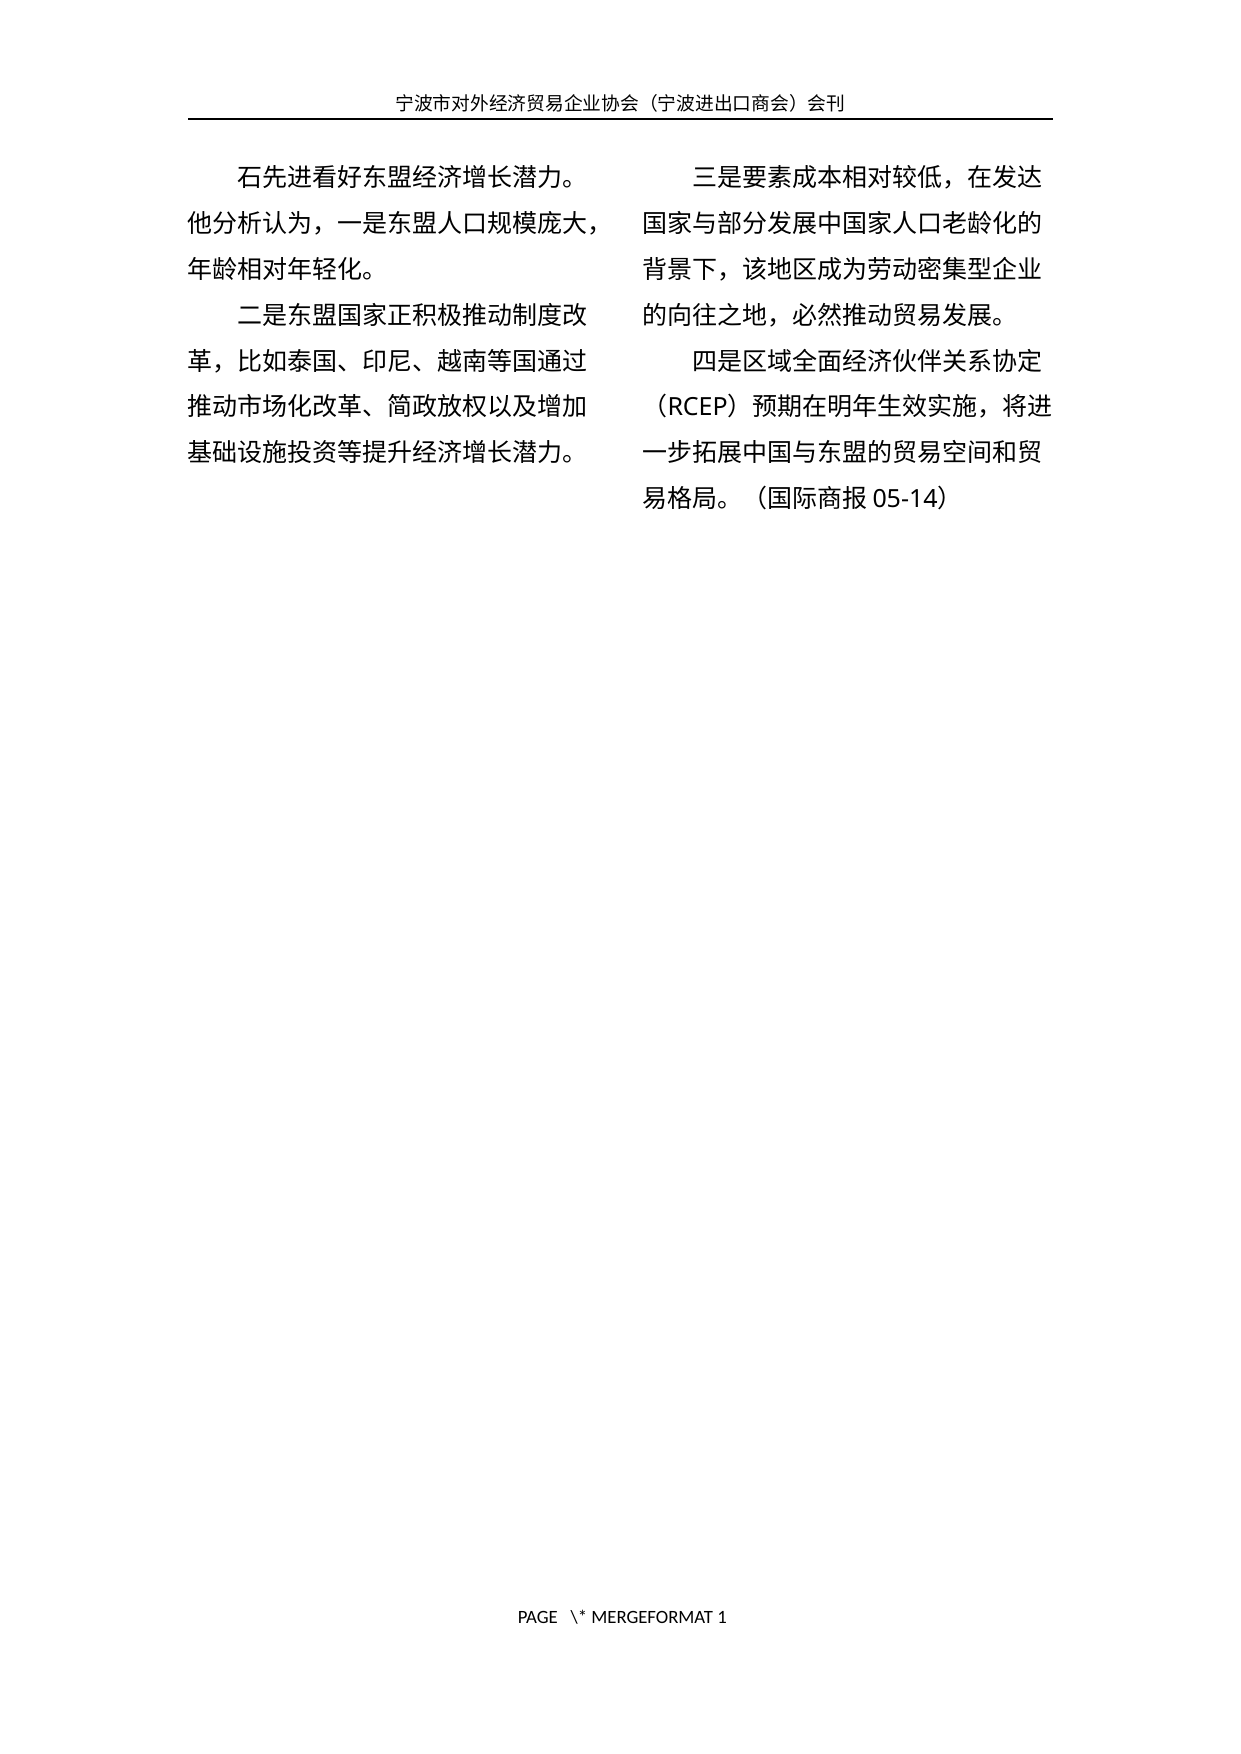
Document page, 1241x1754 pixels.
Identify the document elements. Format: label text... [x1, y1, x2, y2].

text 石先进看好东盟经济增长潜力。他分析认为，一是东盟人口规模庞大，年龄相对年轻化。 [187, 150, 598, 287]
text 二是东盟国家正积极推动制度改革，比如泰国、印尼、越南等国通过推动市场化改革、简政放权以及增加基础设施投资等提升经济增长潜力。 [187, 287, 598, 471]
text 三是要素成本相对较低，在发达国家与部分发展中国家人口老龄化的背景下，该地区成为劳动密集型企业的向往之地，必然推动贸易发展。 [642, 150, 1053, 333]
text 四是区域全面经济伙伴关系协定（RCEP）预期在明年生效实施，将进一步拓展中国与东盟的贸易空间和贸易格局。（国际商报05-14） [642, 333, 1053, 517]
